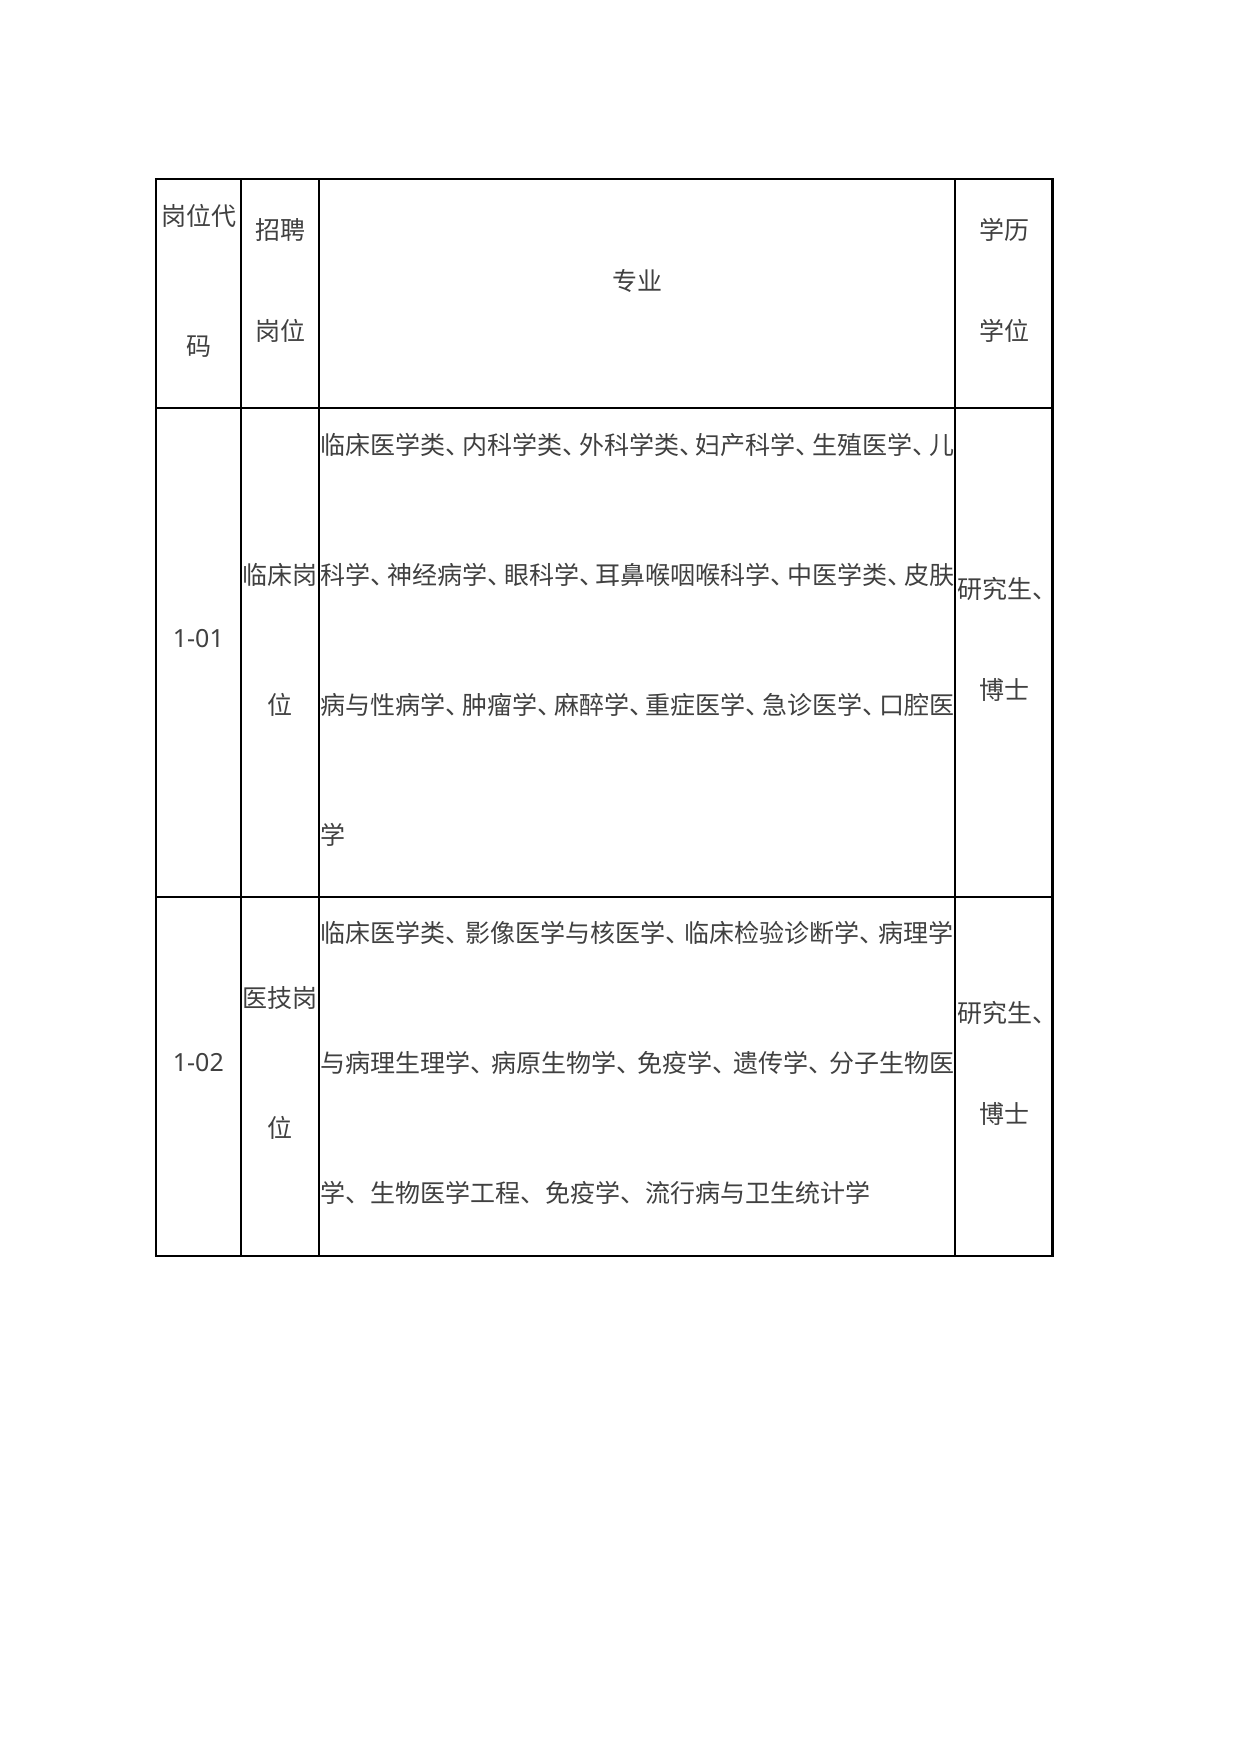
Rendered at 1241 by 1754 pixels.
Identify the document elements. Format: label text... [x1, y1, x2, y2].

table_cell 1-01 [157, 406, 239, 889]
table_cell 临床医学类、内科学类、外科学类、妇产科学、生殖医学、儿科学、神经病学、眼科学、耳鼻喉咽喉科学、中医学类、皮肤病与性病学、肿瘤学、麻醉学、重症医学、急诊医学、口腔医学 [320, 406, 954, 889]
table_cell 医技岗位 [241, 891, 318, 1244]
table_header 专业 [320, 180, 954, 403]
table_cell 临床岗位 [241, 406, 318, 889]
table_cell 临床医学类、影像医学与核医学、临床检验诊断学、病理学与病理生理学、病原生物学、免疫学、遗传学、分子生物医学、生物医学工程、免疫学、流行病与卫生统计学 [320, 891, 954, 1244]
table_cell 研究生、 博士 [956, 406, 1051, 889]
table_cell 研究生、 博士 [956, 891, 1051, 1244]
table_header 学历 学位 [956, 180, 1051, 403]
table_header 岗位代码 [157, 180, 239, 403]
table_cell 1-02 [157, 891, 239, 1244]
table_header 招聘 岗位 [241, 180, 318, 403]
